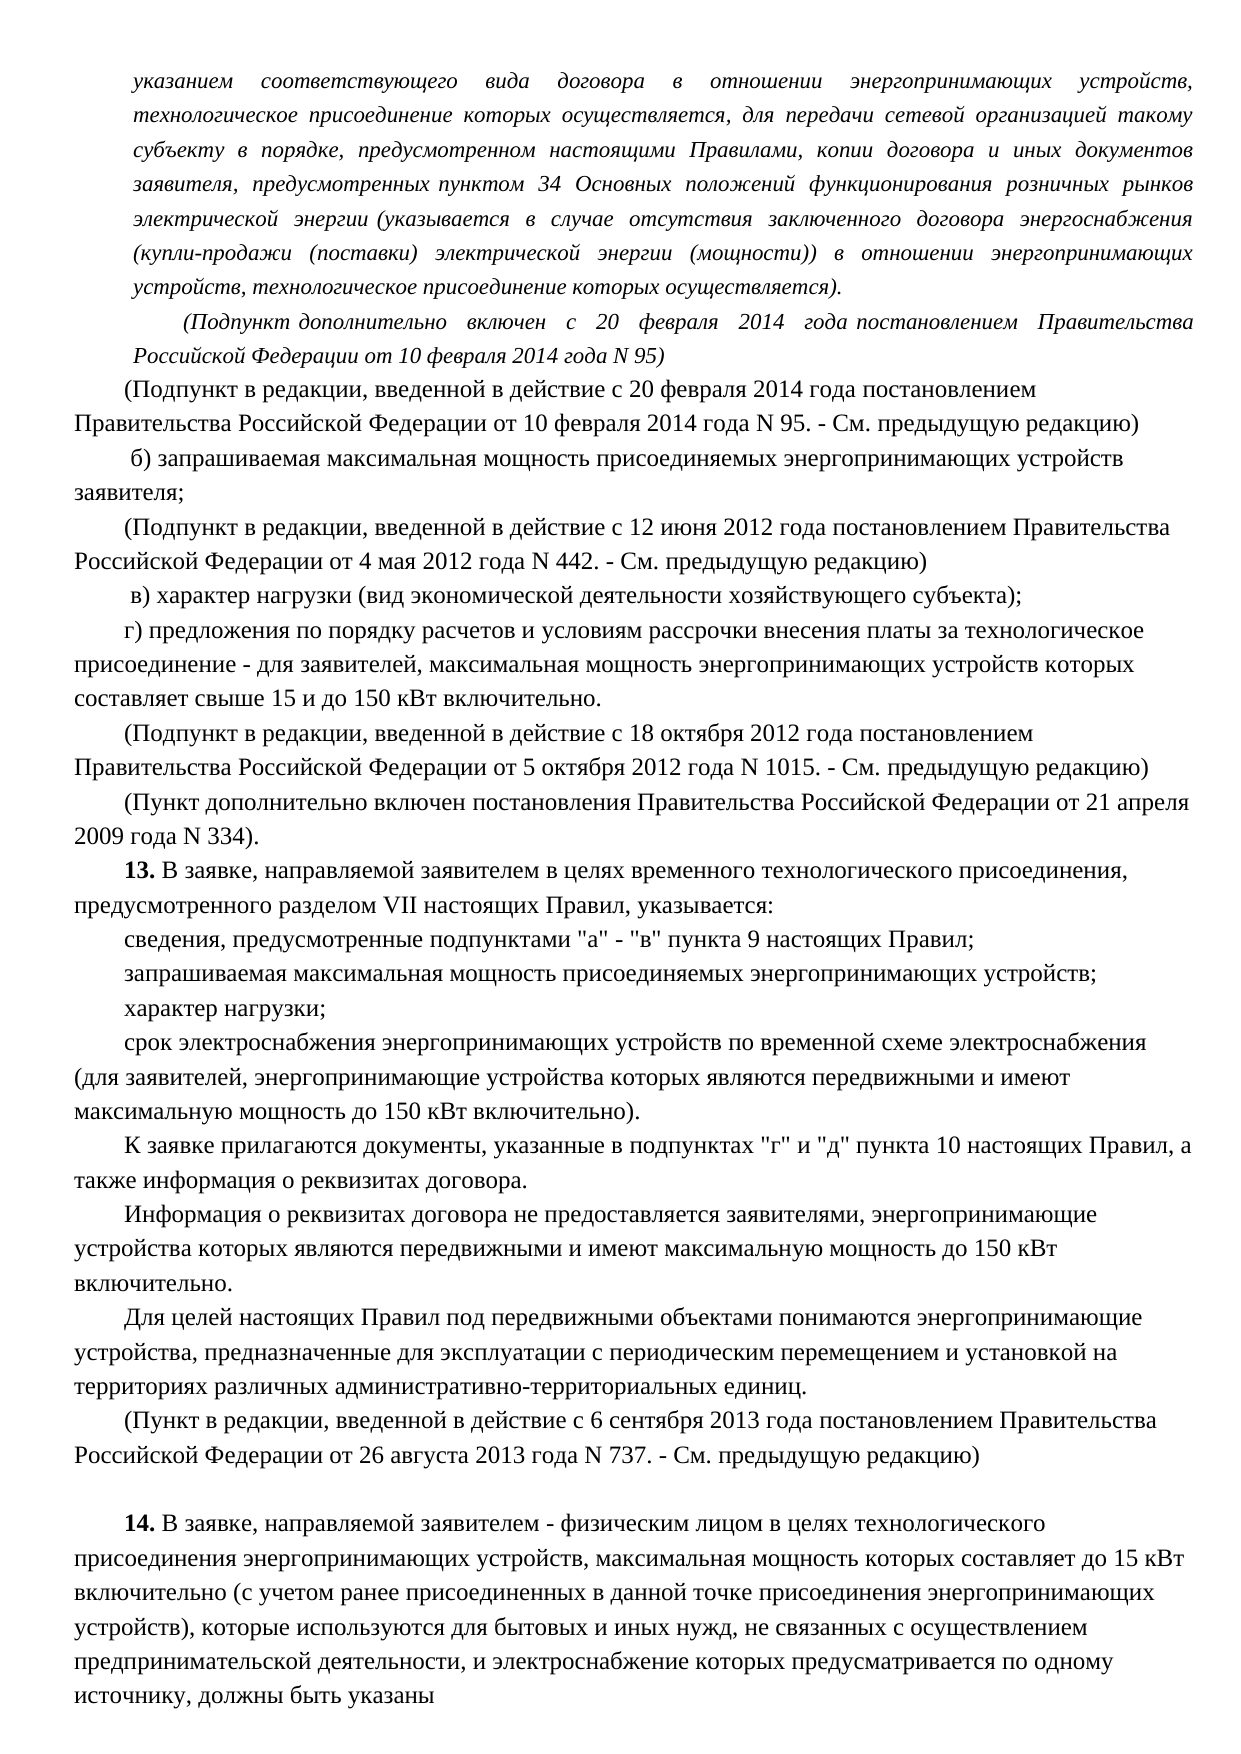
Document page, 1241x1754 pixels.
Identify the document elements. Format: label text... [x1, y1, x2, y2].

text (Пункт в редакции, введенной в действие с 6 сентября 2013 года постановлением Правительства Российской Федерации от 26 августа 2013 года N 737. - См. предыдущую редакцию) [74, 1400, 1196, 1468]
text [133, 59, 1196, 300]
text (Пункт дополнительно включен постановления Правительства Российской Федерации от 21 апреля 2009 года N 334). [74, 781, 1196, 850]
text (Подпункт в редакции, введенной в действие с 18 октября 2012 года постановлением Правительства Российской Федерации от 5 октября 2012 года N 1015. - См. предыдущую редакцию) [74, 712, 1196, 781]
text 13. В заявке, направляемой заявителем в целях временного технологического присоединения, предусмотренного разделом VII настоящих Правил, указывается: сведения, предусмотренные подпунктами "а" - "в" пункта 9 настоящих Правил; запрашиваемая максимальная мощность присоединяемых энергопринимающих устройств; характер нагрузки; срок электроснабжения энергопринимающих устройств по временной схеме электроснабжения (для заявителей, энергопринимающие устройства которых являются передвижными и имеют максимальную мощность до 150 кВт включительно). К заявке прилагаются документы, указанные в подпунктах "г" и "д" пункта 10 настоящих Правил, а также информация о реквизитах договора. Информация о реквизитах договора не предоставляется заявителями, энергопринимающие устройства которых являются передвижными и имеют максимальную мощность до 150 кВт включительно. Для целей настоящих Правил под передвижными объектами понимаются энергопринимающие устройства, предназначенные для эксплуатации с периодическим перемещением и установкой на территориях различных административно-территориальных единиц. [74, 850, 1196, 1400]
text (Подпункт дополнительно включен с 20 февраля 2014 года постановлением Правительства Российской Федерации от 10 февраля 2014 года N 95) [133, 300, 1196, 368]
text (Подпункт в редакции, введенной в действие с 12 июня 2012 года постановлением Правительства Российской Федерации от 4 мая 2012 года N 442. - См. предыдущую редакцию) в) характер нагрузки (вид экономической деятельности хозяйствующего субъекта); г) предложения по порядку расчетов и условиям рассрочки внесения платы за технологическое присоединение - для заявителей, максимальная мощность энергопринимающих устройств которых составляет свыше 15 и до 150 кВт включительно. [74, 506, 1196, 712]
text 14. В заявке, направляемой заявителем - физическим лицом в целях технологического присоединения энергопринимающих устройств, максимальная мощность которых составляет до 15 кВт включительно (с учетом ранее присоединенных в данной точке присоединения энергопринимающих устройств), которые используются для бытовых и иных нужд, не связанных с осуществлением предпринимательской деятельности, и электроснабжение которых предусматривается по одному источнику, должны быть указаны [74, 1503, 1196, 1709]
text (Подпункт в редакции, введенной в действие с 20 февраля 2014 года постановлением Правительства Российской Федерации от 10 февраля 2014 года N 95. - См. предыдущую редакцию) б) запрашиваемая максимальная мощность присоединяемых энергопринимающих устройств заявителя; [74, 368, 1196, 506]
